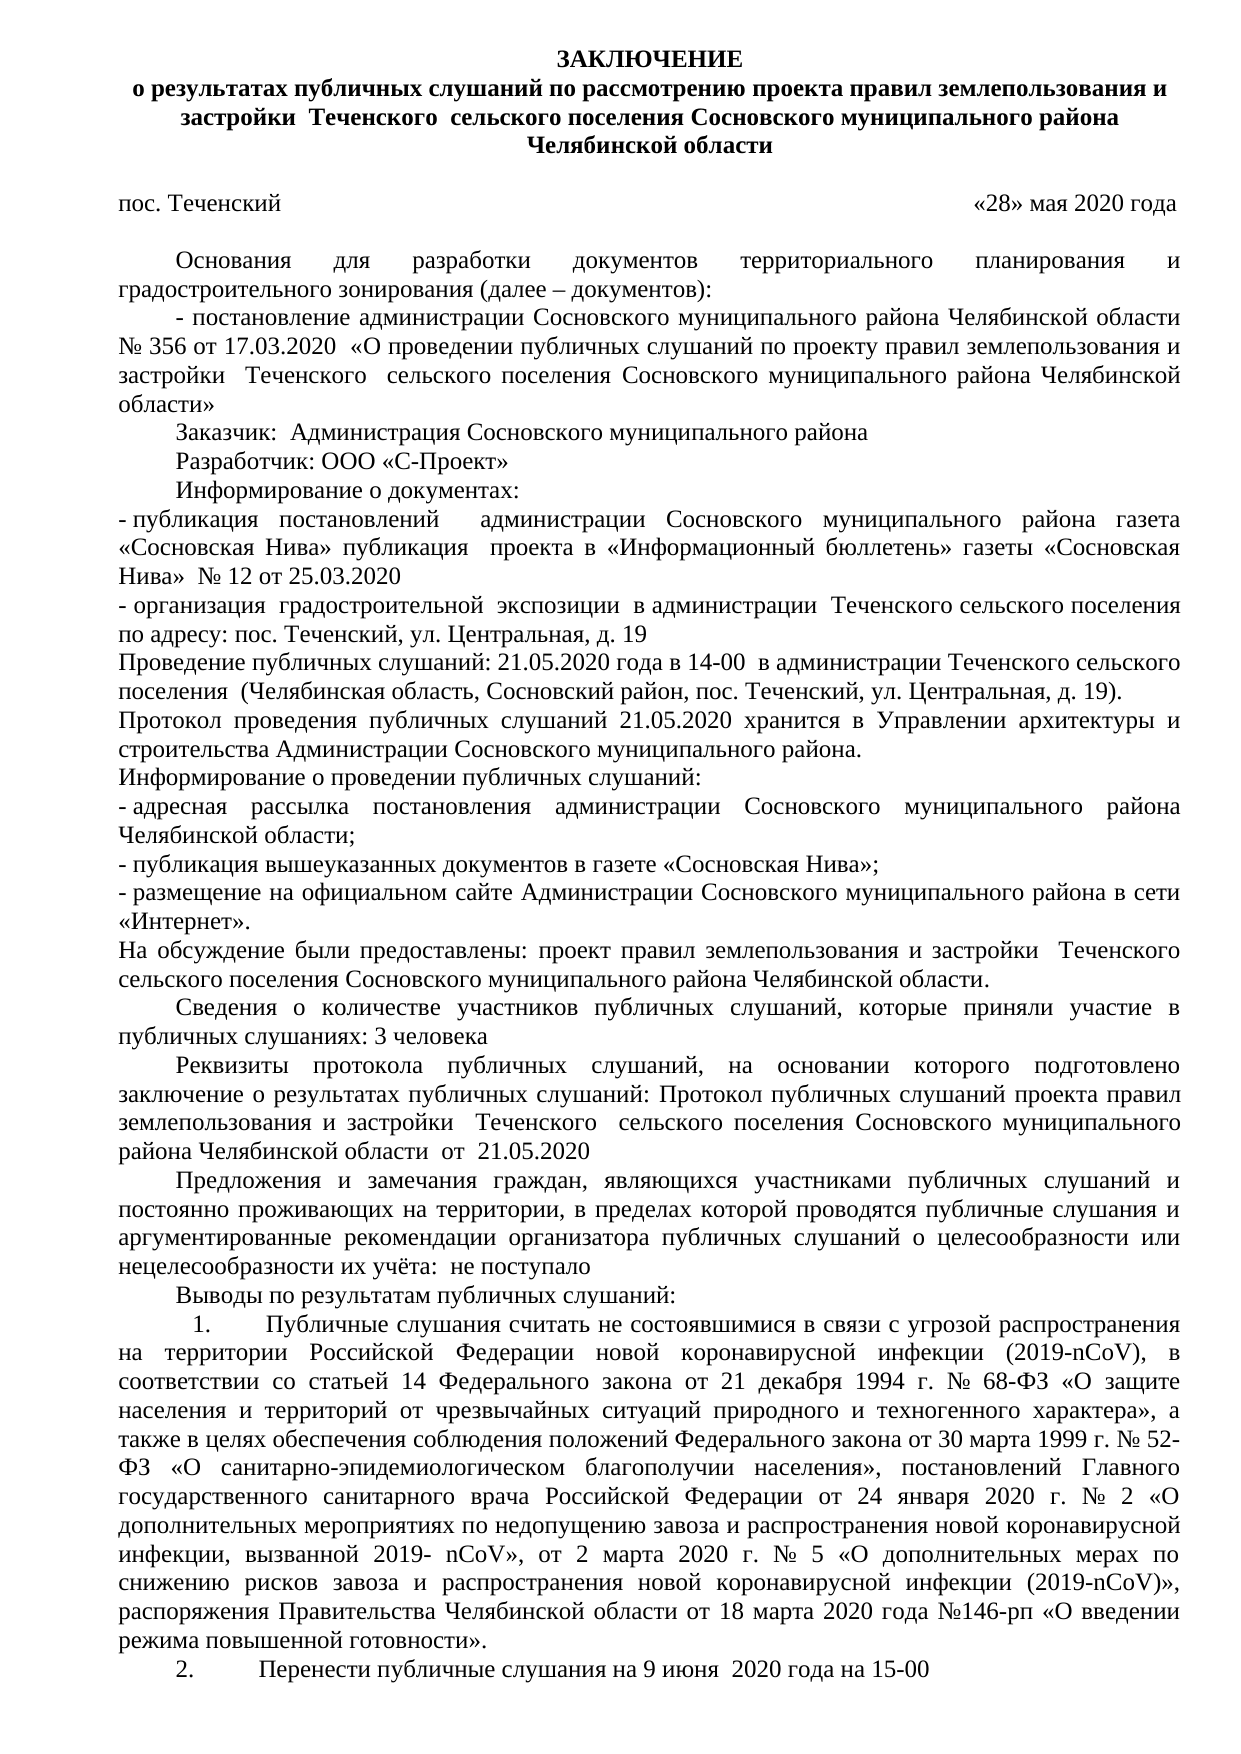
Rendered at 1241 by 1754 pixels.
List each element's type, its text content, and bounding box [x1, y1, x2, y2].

text Основания для разработки документов территориального планирования и градостроительного зонирования (далее – документов): [118, 245, 1181, 302]
text ЗАКЛЮЧЕНИЕ [118, 44, 1181, 73]
text о результатах публичных слушаний по рассмотрению проекта правил землепользования и застройки Теченского сельского поселения Сосновского муниципального района Челябинской области [118, 73, 1181, 159]
text - публикация постановлений администрации Сосновского муниципального района газета «Сосновская Нива» публикация проекта в «Информационный бюллетень» газеты «Сосновская Нива» № 12 от 25.03.2020 [118, 504, 1181, 590]
text Сведения о количестве участников публичных слушаний, которые приняли участие в публичных слушаниях: 3 человека [118, 992, 1181, 1050]
text - размещение на официальном сайте Администрации Сосновского муниципального района в сети «Интернет». [118, 877, 1181, 935]
text Разработчик: ООО «С-Проект» [118, 446, 1181, 475]
text - постановление администрации Сосновского муниципального района Челябинской области № 356 от 17.03.2020 «О проведении публичных слушаний по проекту правил землепользования и застройки Теченского сельского поселения Сосновского муниципального района Челябинской области» [118, 302, 1181, 417]
text На обсуждение были предоставлены: проект правил землепользования и застройки Теченского сельского поселения Сосновского муниципального района Челябинской области. [118, 935, 1181, 992]
text Предложения и замечания граждан, являющихся участниками публичных слушаний и постоянно проживающих на территории, в пределах которой проводятся публичные слушания и аргументированные рекомендации организатора публичных слушаний о целесообразности или нецелесообразности их учёта: не поступало [118, 1165, 1181, 1280]
text пос. Теченский «28» мая 2020 года [118, 188, 1181, 217]
text - организация градостроительной экспозиции в администрации Теченского сельского поселения по адресу: пос. Теченский, ул. Центральная, д. 19 [118, 590, 1181, 647]
text Выводы по результатам публичных слушаний: [118, 1280, 1181, 1309]
text Реквизиты протокола публичных слушаний, на основании которого подготовлено заключение о результатах публичных слушаний: Протокол публичных слушаний проекта правил землепользования и застройки Теченского сельского поселения Сосновского муниципального района Челябинской области от 21.05.2020 [118, 1050, 1181, 1165]
text - публикация вышеуказанных документов в газете «Сосновская Нива»; [118, 849, 1181, 877]
text Заказчик: Администрация Сосновского муниципального района [118, 417, 1181, 446]
text Проведение публичных слушаний: 21.05.2020 года в 14-00 в администрации Теченского сельского поселения (Челябинская область, Сосновский район, пос. Теченский, ул. Центральная, д. 19). [118, 647, 1181, 705]
list Перенести публичные слушания на 9 июня 2020 года на 15-00 [175, 1654, 1181, 1682]
text Информирование о документах: [118, 475, 1181, 504]
text - адресная рассылка постановления администрации Сосновского муниципального района Челябинской области; [118, 791, 1181, 849]
list Публичные слушания считать не состоявшимися в связи с угрозой распространения на территории Российской Федерации новой коронавирусной инфекции (2019-nCoV), в соответствии со статьей 14 Федерального закона от 21 декабря 1994 г. № 68-ФЗ «О защите населения и территорий от чрезвычайных ситуаций природного и техногенного характера», а также в целях обеспечения соблюдения положений Федерального закона от 30 марта 1999 г. № 52-ФЗ «О санитарно-эпидемиологическом благополучии населения», постановлений Главного государственного санитарного врача Российской Федерации от 24 января 2020 г. № 2 «О дополнительных мероприятиях по недопущению завоза и распространения новой коронавирусной инфекции, вызванной 2019- nCoV», от 2 марта 2020 г. № 5 «О дополнительных мерах по снижению рисков завоза и распространения новой коронавирусной инфекции (2019-nCoV)», распоряжения Правительства Челябинской области от 18 марта 2020 года №146-рп «О введении режима повышенной готовности». [118, 1309, 1181, 1654]
text Информирование о проведении публичных слушаний: [118, 762, 1181, 791]
text Протокол проведения публичных слушаний 21.05.2020 хранится в Управлении архитектуры и строительства Администрации Сосновского муниципального района. [118, 705, 1181, 762]
